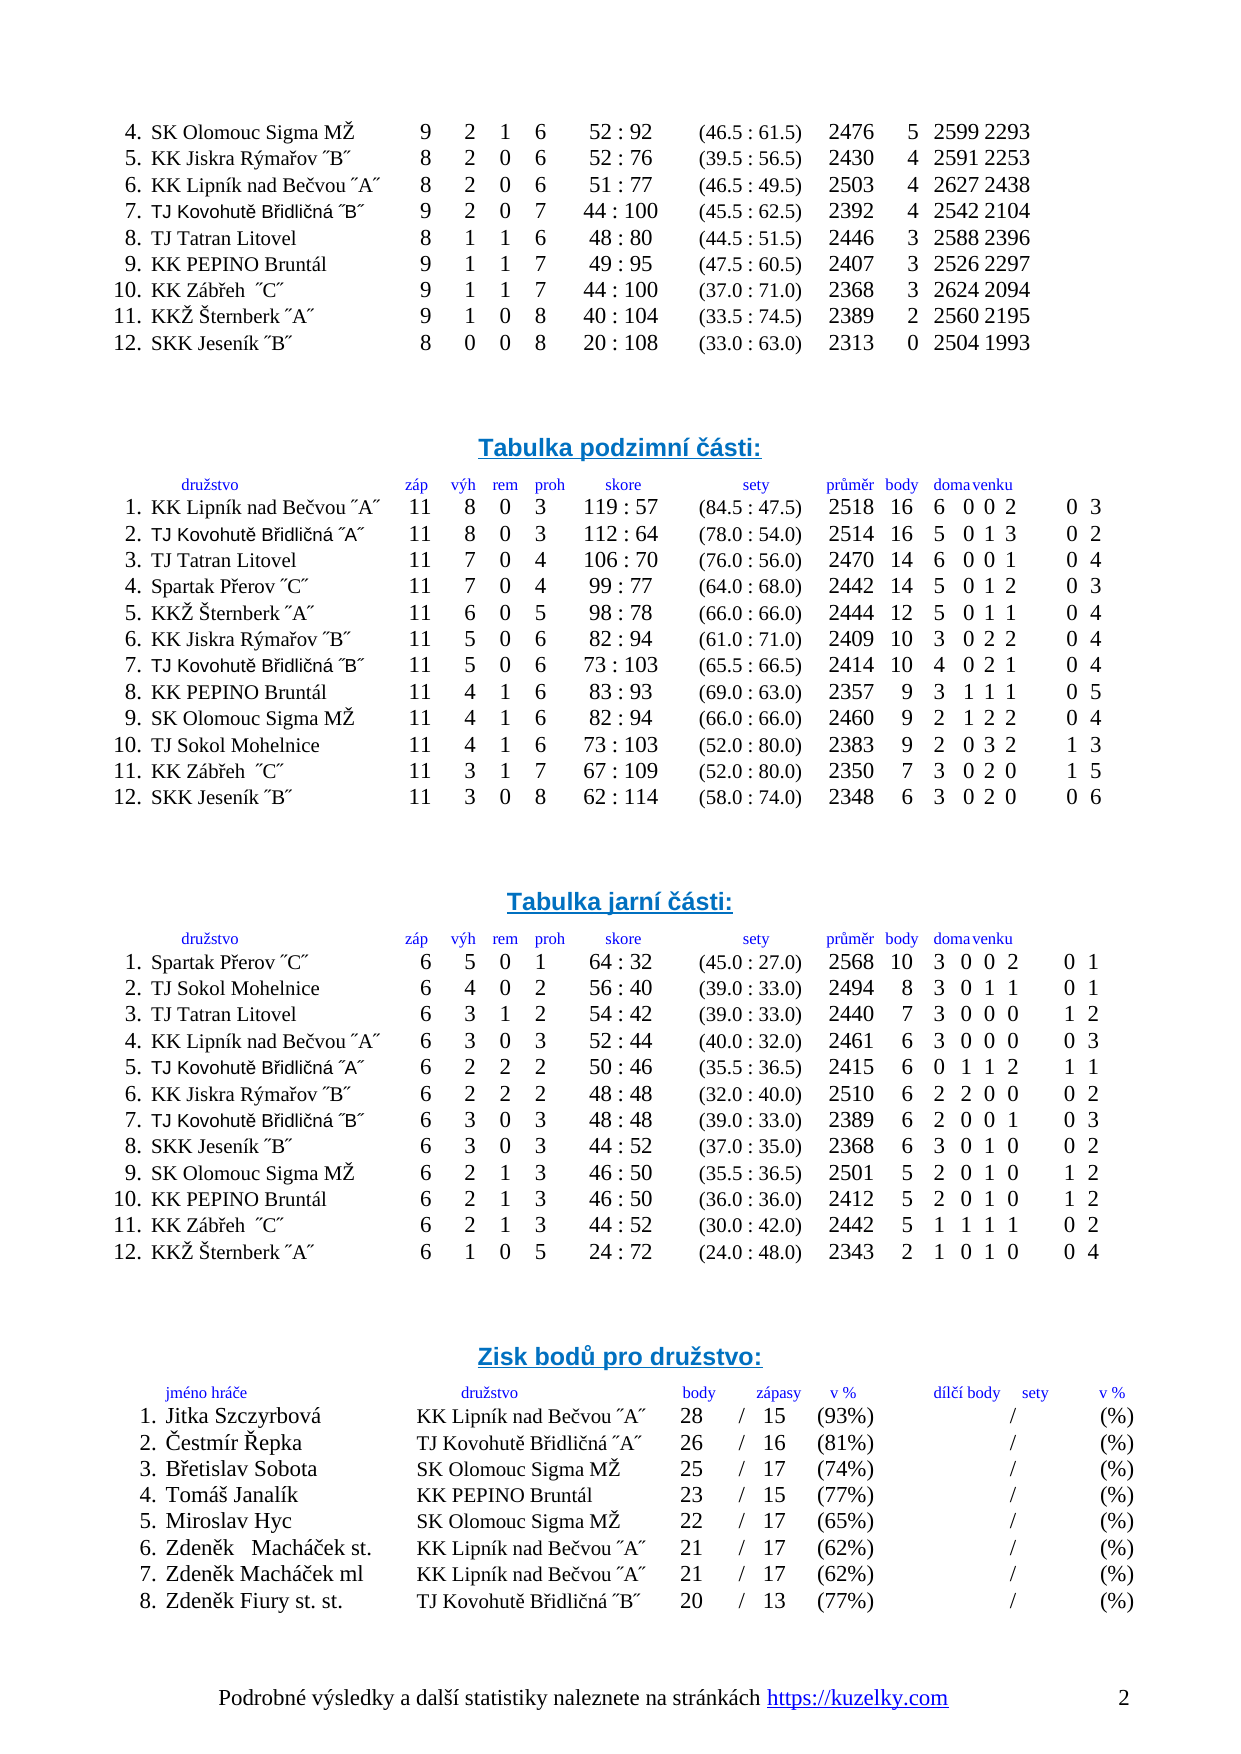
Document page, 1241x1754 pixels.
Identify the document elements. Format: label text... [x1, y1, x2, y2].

text 8. KK PEPINO Bruntál 11 4 1 6 83 : 93 (69.0 : 63.0) 2357 9 3 1 1 1 0 5 [106, 678, 1134, 704]
text 6. Zdeněk Macháček st. KK Lipník nad Bečvou ˝A˝ 21 / 17 (62%) / (%) [106, 1534, 1134, 1560]
text 4. Tomáš Janalík KK PEPINO Bruntál 23 / 15 (77%) / (%) [106, 1481, 1134, 1508]
text 12. SKK Jeseník ˝B˝ 8 0 0 8 20 : 108 (33.0 : 63.0) 2313 0 2504 1993 [106, 329, 1134, 355]
text 2. TJ Sokol Mohelnice 6 4 0 2 56 : 40 (39.0 : 33.0) 2494 8 3 0 1 1 0 1 [106, 974, 1134, 1001]
text 4. SK Olomouc Sigma MŽ 9 2 1 6 52 : 92 (46.5 : 61.5) 2476 5 2599 2293 [106, 118, 1134, 144]
text 5. Miroslav Hyc SK Olomouc Sigma MŽ 22 / 17 (65%) / (%) [106, 1508, 1134, 1534]
text Zisk bodů pro družstvo: [94, 1342, 1145, 1371]
text 6. KK Jiskra Rýmařov ˝B˝ 6 2 2 2 48 : 48 (32.0 : 40.0) 2510 6 2 2 0 0 0 2 [106, 1079, 1134, 1106]
text 12. KKŽ Šternberk ˝A˝ 6 1 0 5 24 : 72 (24.0 : 48.0) 2343 2 1 0 1 0 0 4 [106, 1238, 1134, 1264]
text 6. KK Jiskra Rýmařov ˝B˝ 11 5 0 6 82 : 94 (61.0 : 71.0) 2409 10 3 0 2 2 0 4 [106, 625, 1134, 652]
text 5. KKŽ Šternberk ˝A˝ 11 6 0 5 98 : 78 (66.0 : 66.0) 2444 12 5 0 1 1 0 4 [106, 599, 1134, 625]
text 6. KK Lipník nad Bečvou ˝A˝ 8 2 0 6 51 : 77 (46.5 : 49.5) 2503 4 2627 2438 [106, 171, 1134, 197]
text Tabulka jarní části: [94, 887, 1145, 916]
text 4. Spartak Přerov ˝C˝ 11 7 0 4 99 : 77 (64.0 : 68.0) 2442 14 5 0 1 2 0 3 [106, 572, 1134, 599]
text 4. KK Lipník nad Bečvou ˝A˝ 6 3 0 3 52 : 44 (40.0 : 32.0) 2461 6 3 0 0 0 0 3 [106, 1027, 1134, 1053]
text 7. TJ Kovohutě Břidličná ˝B˝ 6 3 0 3 48 : 48 (39.0 : 33.0) 2389 6 2 0 0 1 0 3 [106, 1106, 1134, 1132]
text 5. TJ Kovohutě Břidličná ˝A˝ 6 2 2 2 50 : 46 (35.5 : 36.5) 2415 6 0 1 1 2 1 1 [106, 1053, 1134, 1079]
text 7. TJ Kovohutě Břidličná ˝B˝ 11 5 0 6 73 : 103 (65.5 : 66.5) 2414 10 4 0 2 1 0 4 [106, 652, 1134, 678]
text 9. KK PEPINO Bruntál 9 1 1 7 49 : 95 (47.5 : 60.5) 2407 3 2526 2297 [106, 250, 1134, 276]
text 8. TJ Tatran Litovel 8 1 1 6 48 : 80 (44.5 : 51.5) 2446 3 2588 2396 [106, 223, 1134, 250]
text 3. TJ Tatran Litovel 6 3 1 2 54 : 42 (39.0 : 33.0) 2440 7 3 0 0 0 1 2 [106, 1001, 1134, 1027]
text 9. SK Olomouc Sigma MŽ 11 4 1 6 82 : 94 (66.0 : 66.0) 2460 9 2 1 2 2 0 4 [106, 704, 1134, 731]
text 10. KK PEPINO Bruntál 6 2 1 3 46 : 50 (36.0 : 36.0) 2412 5 2 0 1 0 1 2 [106, 1185, 1134, 1211]
text 5. KK Jiskra Rýmařov ˝B˝ 8 2 0 6 52 : 76 (39.5 : 56.5) 2430 4 2591 2253 [106, 144, 1134, 171]
text 8. SKK Jeseník ˝B˝ 6 3 0 3 44 : 52 (37.0 : 35.0) 2368 6 3 0 1 0 0 2 [106, 1132, 1134, 1159]
text Tabulka podzimní části: [94, 433, 1145, 462]
text 9. SK Olomouc Sigma MŽ 6 2 1 3 46 : 50 (35.5 : 36.5) 2501 5 2 0 1 0 1 2 [106, 1159, 1134, 1185]
text družstvo záp výh rem proh skore sety průměr body doma venku [106, 929, 1134, 948]
text 10. TJ Sokol Mohelnice 11 4 1 6 73 : 103 (52.0 : 80.0) 2383 9 2 0 3 2 1 3 [106, 731, 1134, 757]
text 10. KK Zábřeh ˝C˝ 9 1 1 7 44 : 100 (37.0 : 71.0) 2368 3 2624 2094 [106, 276, 1134, 303]
text 11. KK Zábřeh ˝C˝ 11 3 1 7 67 : 109 (52.0 : 80.0) 2350 7 3 0 2 0 1 5 [106, 757, 1134, 783]
text 1. Spartak Přerov ˝C˝ 6 5 0 1 64 : 32 (45.0 : 27.0) 2568 10 3 0 0 2 0 1 [106, 948, 1134, 974]
text 2. TJ Kovohutě Břidličná ˝A˝ 11 8 0 3 112 : 64 (78.0 : 54.0) 2514 16 5 0 1 3 0 2 [106, 520, 1134, 546]
text 11. KKŽ Šternberk ˝A˝ 9 1 0 8 40 : 104 (33.5 : 74.5) 2389 2 2560 2195 [106, 303, 1134, 329]
text 2. Čestmír Řepka TJ Kovohutě Břidličná ˝A˝ 26 / 16 (81%) / (%) [106, 1428, 1134, 1455]
text 1. KK Lipník nad Bečvou ˝A˝ 11 8 0 3 119 : 57 (84.5 : 47.5) 2518 16 6 0 0 2 0 3 [106, 493, 1134, 520]
text družstvo záp výh rem proh skore sety průměr body doma venku [106, 474, 1134, 493]
text 12. SKK Jeseník ˝B˝ 11 3 0 8 62 : 114 (58.0 : 74.0) 2348 6 3 0 2 0 0 6 [106, 783, 1134, 810]
text 7. Zdeněk Macháček ml KK Lipník nad Bečvou ˝A˝ 21 / 17 (62%) / (%) [106, 1560, 1134, 1587]
text 3. Břetislav Sobota SK Olomouc Sigma MŽ 25 / 17 (74%) / (%) [106, 1455, 1134, 1481]
text 8. Zdeněk Fiury st. st. TJ Kovohutě Břidličná ˝B˝ 20 / 13 (77%) / (%) [106, 1587, 1134, 1613]
text 1. Jitka Szczyrbová KK Lipník nad Bečvou ˝A˝ 28 / 15 (93%) / (%) [106, 1402, 1134, 1428]
text 7. TJ Kovohutě Břidličná ˝B˝ 9 2 0 7 44 : 100 (45.5 : 62.5) 2392 4 2542 2104 [106, 197, 1134, 223]
text 11. KK Zábřeh ˝C˝ 6 2 1 3 44 : 52 (30.0 : 42.0) 2442 5 1 1 1 1 0 2 [106, 1211, 1134, 1238]
text 3. TJ Tatran Litovel 11 7 0 4 106 : 70 (76.0 : 56.0) 2470 14 6 0 0 1 0 4 [106, 546, 1134, 572]
text jméno hráče družstvo body zápasy v % dílčí body sety v % [106, 1383, 1134, 1402]
